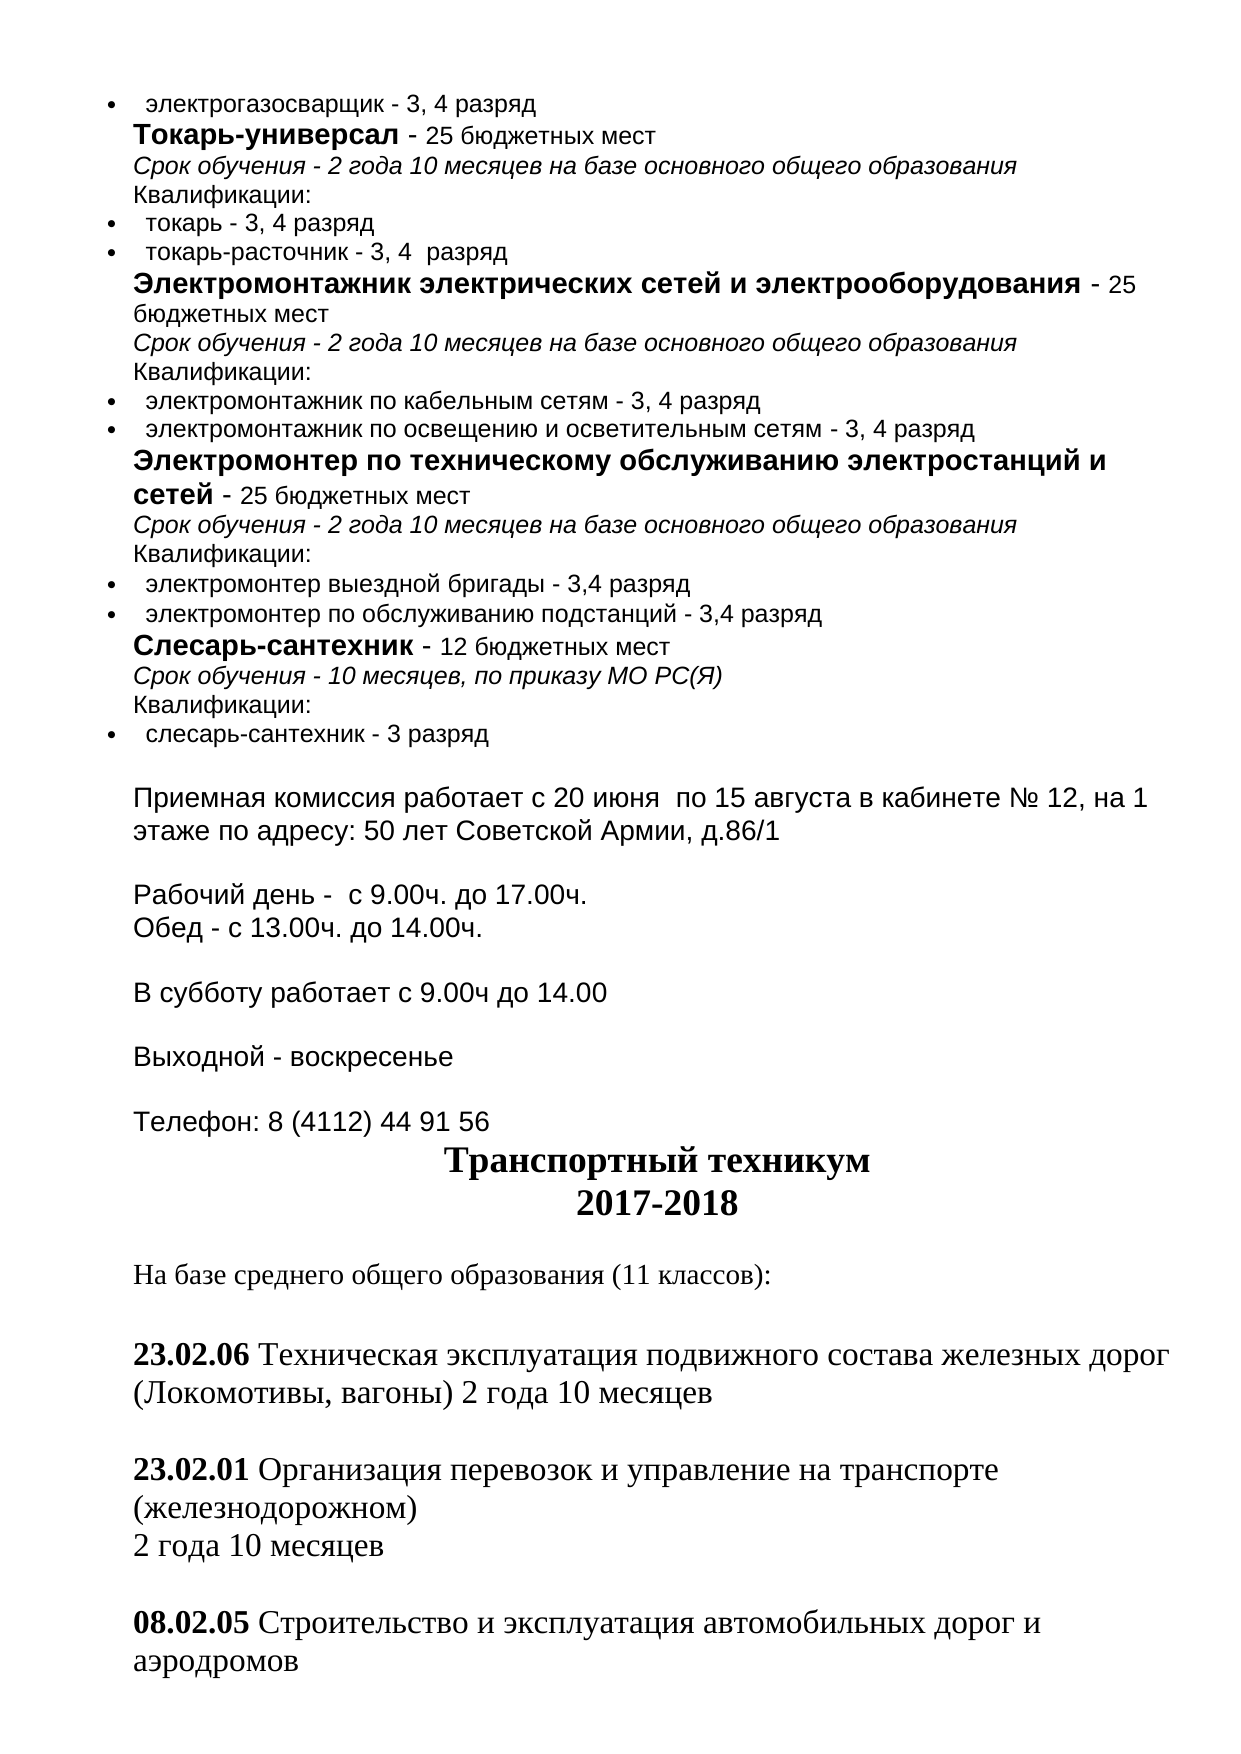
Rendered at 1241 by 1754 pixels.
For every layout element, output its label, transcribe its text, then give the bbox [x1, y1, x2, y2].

list электромонтер по обслуживанию подстанций - 3,4 разряд [108, 598, 1181, 628]
text Выходной - воскресенье [133, 1040, 1181, 1073]
text Квалификации: [133, 180, 1181, 208]
text 2 года 10 месяцев [133, 1526, 1181, 1564]
text Квалификации: [133, 539, 1181, 568]
text Электромонтажник электрических сетей и электрооборудования - 25 бюджетных мест [133, 266, 1181, 328]
text Срок обучения - 2 года 10 месяцев на базе основного общего образования [133, 510, 1181, 539]
text Слесарь-сантехник - 12 бюджетных мест [133, 628, 1181, 661]
text Электромонтер по техническому обслуживанию электростанций и сетей - 25 бюджетных мест [133, 443, 1181, 510]
list токарь - 3, 4 разряд [108, 208, 1181, 237]
text 2017-2018 [133, 1181, 1181, 1224]
text 23.02.06 Техническая эксплуатация подвижного состава железных дорог (Локомотивы, вагоны) 2 года 10 месяцев [133, 1334, 1181, 1411]
text Приемная комиссия работает с 20 июня по 15 августа в кабинете № 12, на 1 этаже по адресу: 50 лет Советской Армии, д.86/1 [133, 781, 1181, 846]
text Квалификации: [133, 690, 1181, 719]
list электромонтер выездной бригады - 3,4 разряд [108, 568, 1181, 598]
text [133, 151, 1181, 180]
list электрогазосварщик - 3, 4 разряд [108, 89, 1181, 117]
list электромонтажник по кабельным сетям - 3, 4 разряд [108, 386, 1181, 414]
text Токарь-универсал - 25 бюджетных мест [133, 117, 1181, 151]
list слесарь-сантехник - 3 разряд [108, 719, 1181, 748]
text 08.02.05 Строительство и эксплуатация автомобильных дорог и аэродромов [133, 1602, 1181, 1679]
text Срок обучения - 2 года 10 месяцев на базе основного общего образования [133, 328, 1181, 357]
text Срок обучения - 10 месяцев, по приказу МО РС(Я) [133, 661, 1181, 690]
text Телефон: 8 (4112) 44 91 56 [133, 1105, 1181, 1137]
text На базе среднего общего образования (11 классов): [133, 1257, 1181, 1291]
text Квалификации: [133, 357, 1181, 386]
text В субботу работает с 9.00ч до 14.00 [133, 976, 1181, 1008]
text Обед - с 13.00ч. до 14.00ч. [133, 911, 1181, 943]
text Рабочий день - с 9.00ч. до 17.00ч. [133, 878, 1181, 911]
text 23.02.01 Организация перевозок и управление на транспорте (железнодорожном) [133, 1449, 1181, 1526]
text Транспортный техникум [133, 1137, 1181, 1181]
list электромонтажник по освещению и осветительным сетям - 3, 4 разряд [108, 414, 1181, 443]
list токарь-расточник - 3, 4 разряд [108, 237, 1181, 266]
